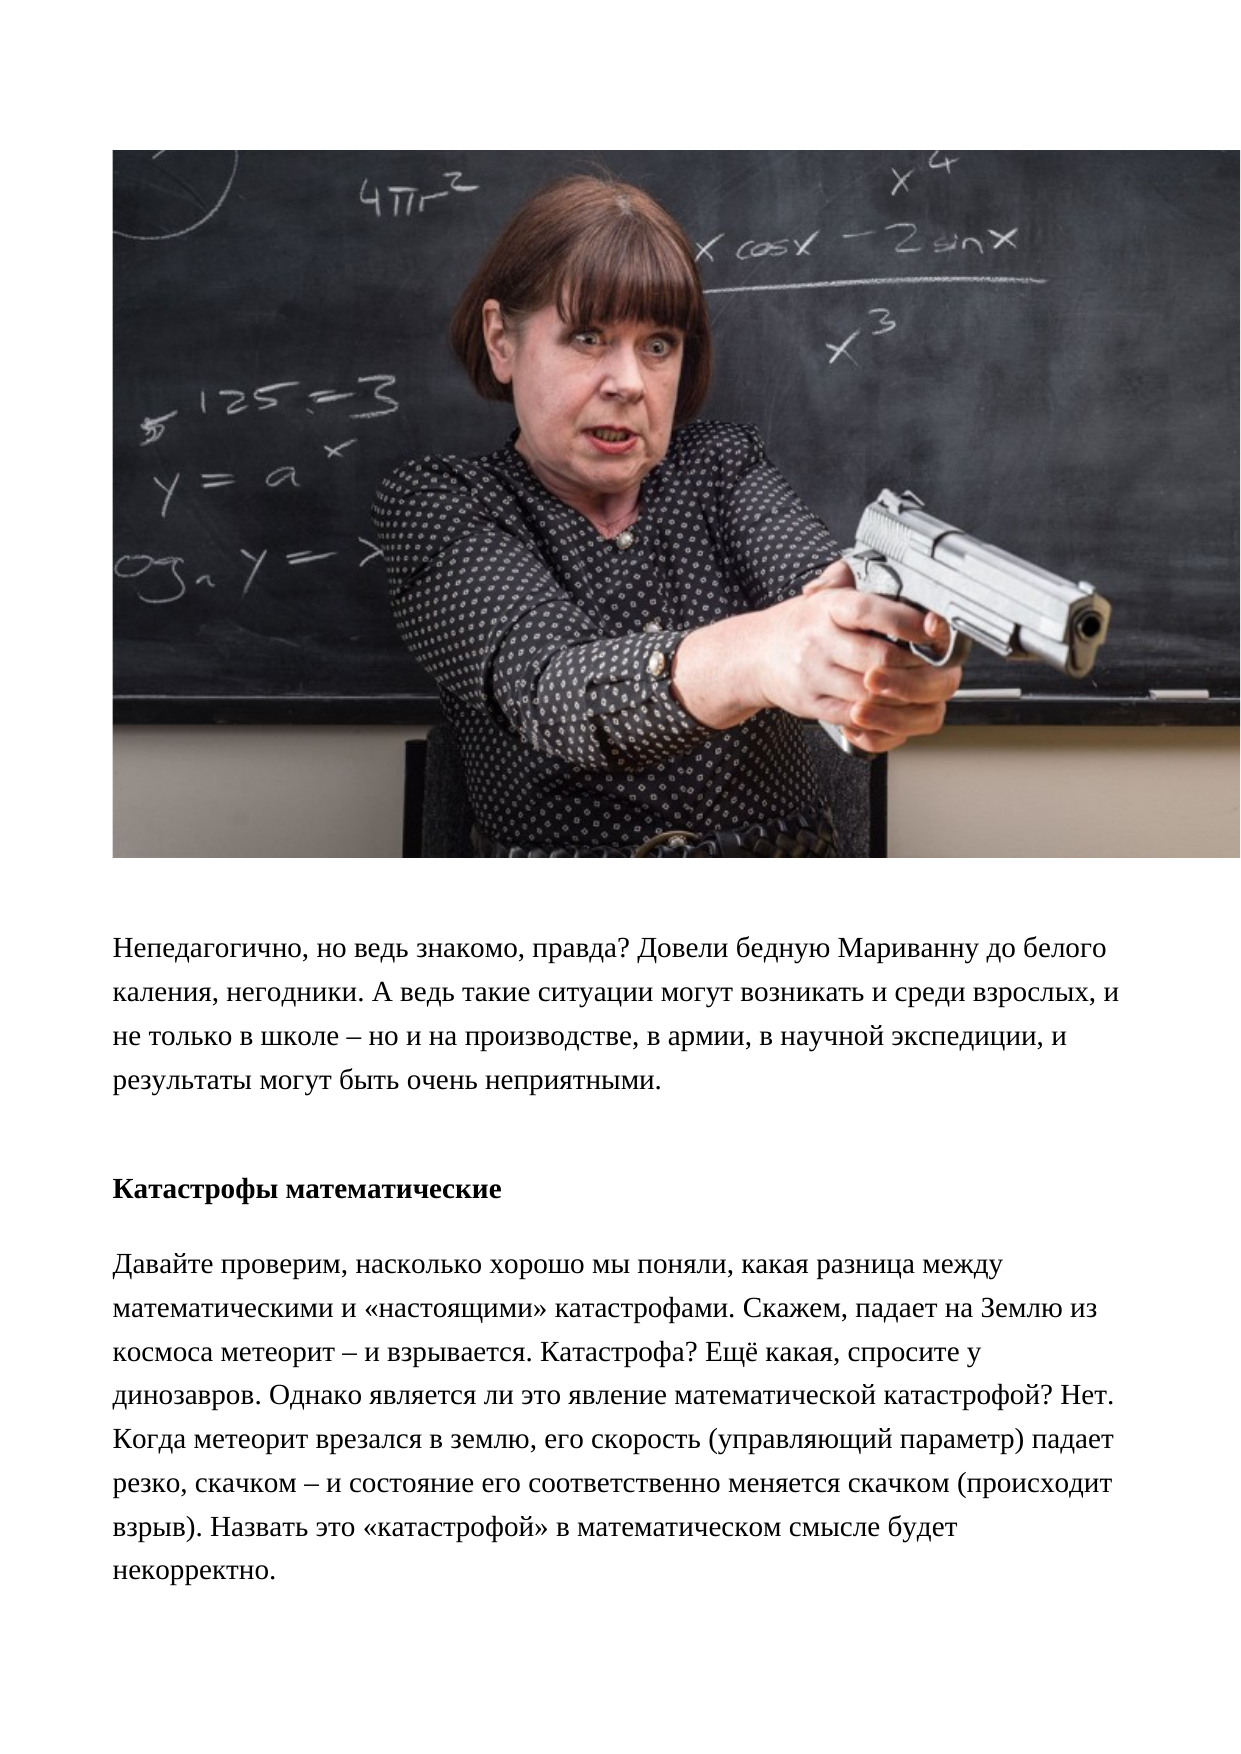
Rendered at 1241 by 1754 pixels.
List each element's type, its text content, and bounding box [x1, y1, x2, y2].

text Непедагогично, но ведь знакомо, правда? Довели бедную Мариванну до белого каления, негодники. А ведь такие ситуации могут возникать и среди взрослых, и не только в школе – но и на производстве, в армии, в научной экспедиции, и результаты могут быть очень неприятными. [112, 920, 1128, 1095]
text Катастрофы математические [112, 1158, 1128, 1205]
text Давайте проверим, насколько хорошо мы поняли, какая разница между математическими и «настоящими» катастрофами. Скажем, падает на Землю из космоса метеорит – и взрывается. Катастрофа? Ещё какая, спросите у динозавров. Однако является ли это явление математической катастрофой? Нет. Когда метеорит врезался в землю, его скорость (управляющий параметр) падает резко, скачком – и состояние его соответственно меняется скачком (происходит взрыв). Назвать это «катастрофой» в математическом смысле будет некорректно. [112, 1236, 1128, 1586]
picture [112, 150, 1241, 858]
